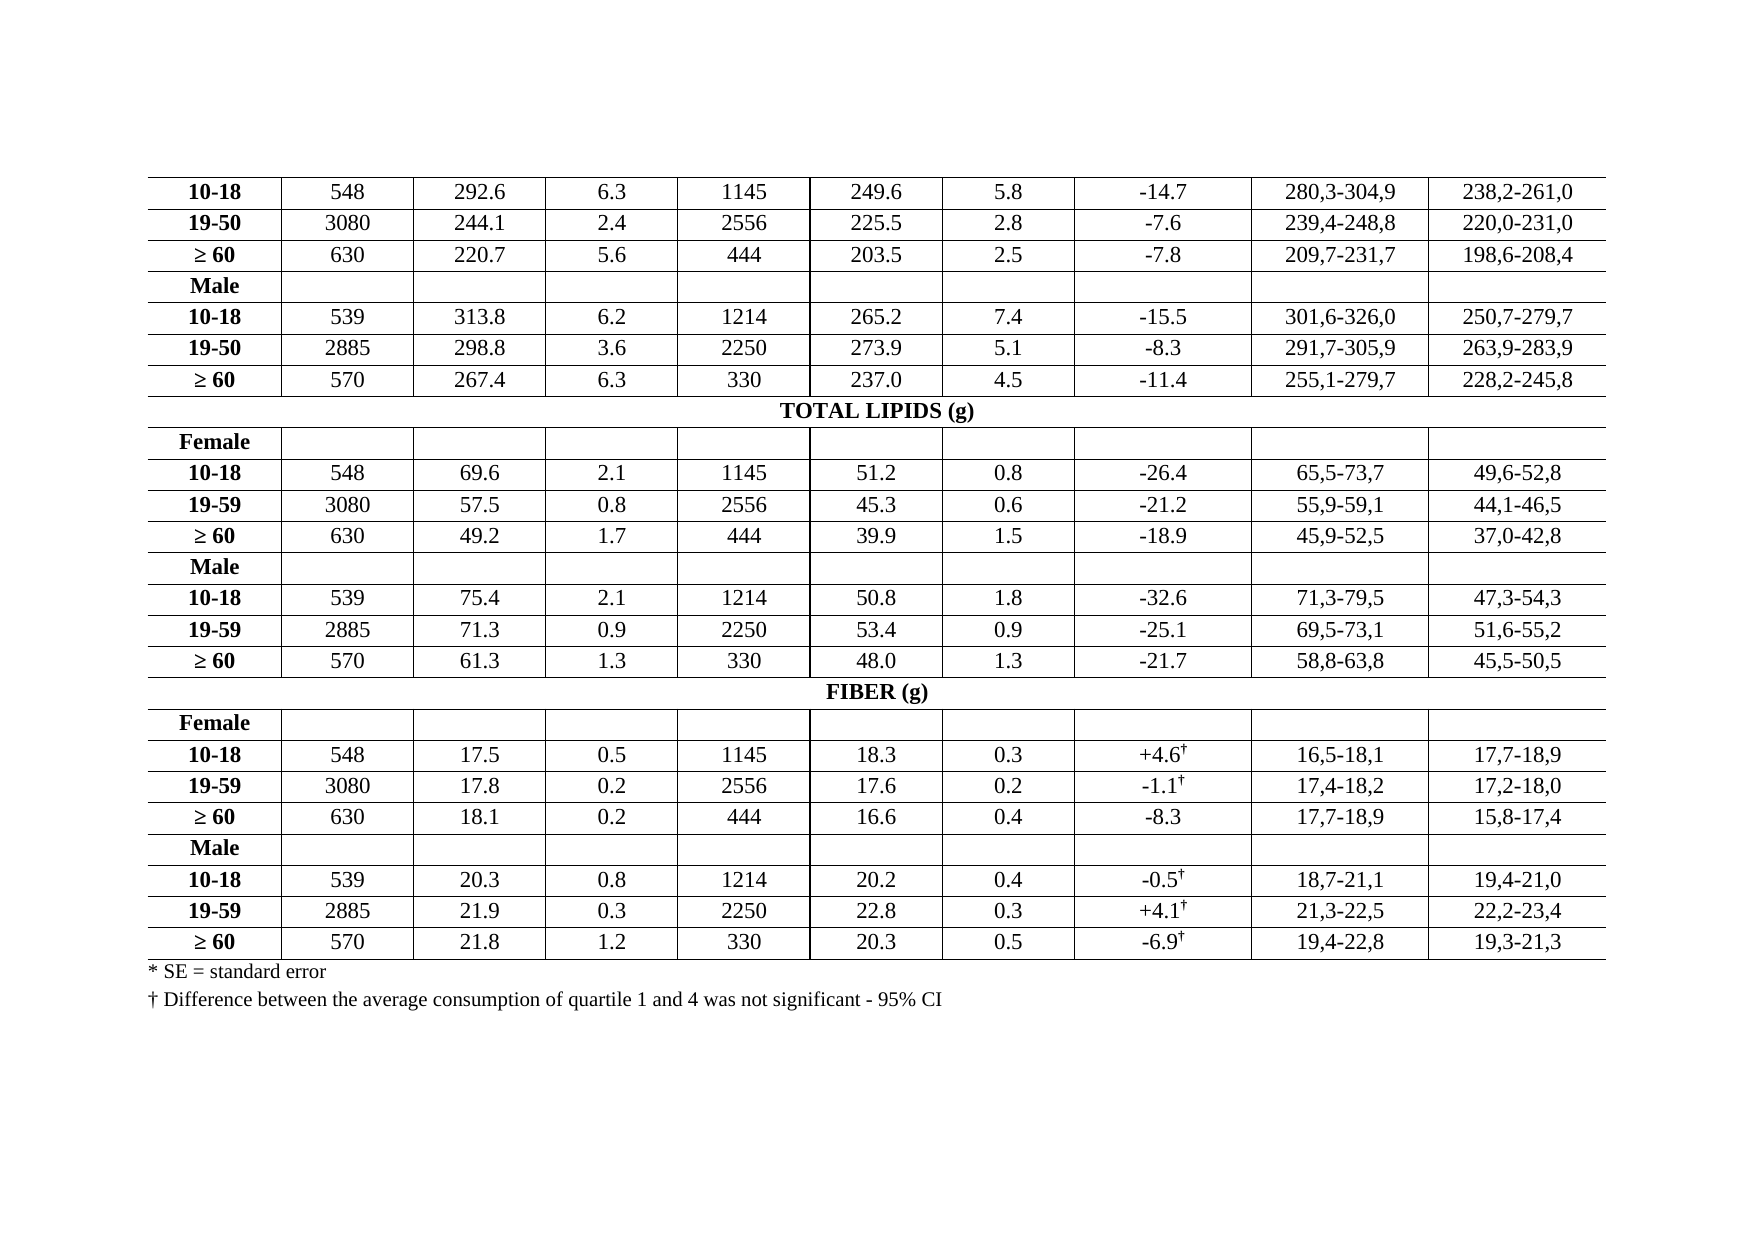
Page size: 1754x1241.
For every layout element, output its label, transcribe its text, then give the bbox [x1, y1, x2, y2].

table_cell Female [148, 428, 281, 458]
table_cell [943, 553, 1074, 583]
table_cell [546, 710, 677, 740]
table_cell [943, 428, 1074, 458]
table_cell 263,9-283,9 [1429, 335, 1606, 365]
table_cell 249.6 [811, 178, 942, 208]
table_cell 19,4-22,8 [1252, 928, 1428, 958]
table_cell 20.2 [811, 866, 942, 896]
table_cell 22,2-23,4 [1429, 897, 1606, 927]
table_cell 10-18 [148, 303, 281, 333]
table_cell 330 [678, 928, 809, 958]
table_cell [811, 553, 942, 583]
table_cell 2885 [282, 335, 413, 365]
table_cell 2250 [678, 897, 809, 927]
table_cell 220,0-231,0 [1429, 210, 1606, 240]
table_cell 45,5-50,5 [1429, 647, 1606, 677]
table_cell 239,4-248,8 [1252, 210, 1428, 240]
table_cell 10-18 [148, 178, 281, 208]
table_cell 0.3 [943, 741, 1074, 771]
table_cell 1145 [678, 460, 809, 490]
table_cell [1252, 272, 1428, 302]
table_cell -26.4 [1075, 460, 1251, 490]
table_cell 6.3 [546, 366, 677, 396]
table_cell 0.9 [943, 616, 1074, 646]
table_cell ≥ 60 [148, 366, 281, 396]
table_cell 220.7 [414, 241, 545, 271]
table_cell 20.3 [414, 866, 545, 896]
table_cell 291,7-305,9 [1252, 335, 1428, 365]
table_cell 47,3-54,3 [1429, 585, 1606, 615]
table_cell 18.1 [414, 803, 545, 833]
table_cell 19,4-21,0 [1429, 866, 1606, 896]
table_cell -14.7 [1075, 178, 1251, 208]
table_cell 539 [282, 585, 413, 615]
table_cell 71,3-79,5 [1252, 585, 1428, 615]
table_cell -0.5† [1075, 866, 1251, 896]
table_cell 18,7-21,1 [1252, 866, 1428, 896]
table_cell 313.8 [414, 303, 545, 333]
table_cell 2.5 [943, 241, 1074, 271]
table_cell 18.3 [811, 741, 942, 771]
text * SE = standard error [148, 960, 1606, 983]
table_cell 301,6-326,0 [1252, 303, 1428, 333]
table_cell 250,7-279,7 [1429, 303, 1606, 333]
table_cell 630 [282, 522, 413, 552]
table_cell [811, 272, 942, 302]
table_cell 20.3 [811, 928, 942, 958]
table_cell [1075, 428, 1251, 458]
table_cell 19-50 [148, 335, 281, 365]
table_cell 225.5 [811, 210, 942, 240]
table_cell 58,8-63,8 [1252, 647, 1428, 677]
table_cell 0.3 [943, 897, 1074, 927]
table_cell 292.6 [414, 178, 545, 208]
table_cell 17,2-18,0 [1429, 772, 1606, 802]
table_cell 0.6 [943, 491, 1074, 521]
table_cell 0.4 [943, 803, 1074, 833]
table_cell 570 [282, 928, 413, 958]
table_cell +4.6† [1075, 741, 1251, 771]
table_cell [811, 428, 942, 458]
table_cell 3080 [282, 210, 413, 240]
table_cell 17.5 [414, 741, 545, 771]
table_cell 50.8 [811, 585, 942, 615]
table_cell 1214 [678, 303, 809, 333]
table_cell 45,9-52,5 [1252, 522, 1428, 552]
table_cell 3080 [282, 772, 413, 802]
table_cell [1429, 553, 1606, 583]
table_cell 19-59 [148, 616, 281, 646]
table_cell [414, 710, 545, 740]
table_cell [943, 710, 1074, 740]
table_cell -32.6 [1075, 585, 1251, 615]
table_cell [282, 835, 413, 865]
table_cell 71.3 [414, 616, 545, 646]
table_cell 2556 [678, 772, 809, 802]
table_cell 2.8 [943, 210, 1074, 240]
table_cell 1.3 [943, 647, 1074, 677]
table_cell 1145 [678, 178, 809, 208]
table_cell 330 [678, 647, 809, 677]
table_cell 2556 [678, 210, 809, 240]
table_cell [1075, 710, 1251, 740]
table_cell 22.8 [811, 897, 942, 927]
table_cell [678, 428, 809, 458]
table_cell 630 [282, 241, 413, 271]
table_cell 19-59 [148, 897, 281, 927]
table_cell ≥ 60 [148, 803, 281, 833]
table_cell 1.7 [546, 522, 677, 552]
table_cell -21.7 [1075, 647, 1251, 677]
table_cell 548 [282, 178, 413, 208]
table_cell [282, 272, 413, 302]
table_cell [546, 428, 677, 458]
table_cell 0.2 [546, 772, 677, 802]
table_cell FIBER (g) [148, 678, 1606, 708]
table_cell [282, 710, 413, 740]
table_cell 5.8 [943, 178, 1074, 208]
table_cell ≥ 60 [148, 522, 281, 552]
table_cell 570 [282, 647, 413, 677]
table_cell 75.4 [414, 585, 545, 615]
table_cell Female [148, 710, 281, 740]
table_cell 19-50 [148, 210, 281, 240]
table_cell 17.6 [811, 772, 942, 802]
table_cell [678, 272, 809, 302]
table_cell -7.8 [1075, 241, 1251, 271]
table_cell 21.8 [414, 928, 545, 958]
table_cell 1.2 [546, 928, 677, 958]
table_cell 444 [678, 241, 809, 271]
table_cell 198,6-208,4 [1429, 241, 1606, 271]
table_cell [678, 835, 809, 865]
table_cell 228,2-245,8 [1429, 366, 1606, 396]
table_cell 49,6-52,8 [1429, 460, 1606, 490]
table_cell 48.0 [811, 647, 942, 677]
table_cell [546, 553, 677, 583]
table_cell 51,6-55,2 [1429, 616, 1606, 646]
table_cell [811, 835, 942, 865]
table_cell 548 [282, 741, 413, 771]
table_cell -7.6 [1075, 210, 1251, 240]
table_cell -15.5 [1075, 303, 1251, 333]
table_cell 19-59 [148, 491, 281, 521]
table_cell 237.0 [811, 366, 942, 396]
table_cell 6.3 [546, 178, 677, 208]
table_cell 17.8 [414, 772, 545, 802]
table_cell 0.2 [943, 772, 1074, 802]
table_cell 37,0-42,8 [1429, 522, 1606, 552]
table_cell -6.9† [1075, 928, 1251, 958]
table_cell 444 [678, 803, 809, 833]
table_cell 2250 [678, 335, 809, 365]
table_cell ≥ 60 [148, 241, 281, 271]
table_cell 0.5 [546, 741, 677, 771]
table_cell [1252, 553, 1428, 583]
table_cell 298.8 [414, 335, 545, 365]
table_cell 3080 [282, 491, 413, 521]
table_cell 1.8 [943, 585, 1074, 615]
table_cell [678, 710, 809, 740]
table_cell Male [148, 553, 281, 583]
table_cell 4.5 [943, 366, 1074, 396]
table_cell 10-18 [148, 460, 281, 490]
table_cell 444 [678, 522, 809, 552]
table_cell 1.5 [943, 522, 1074, 552]
table_cell 15,8-17,4 [1429, 803, 1606, 833]
table_cell TOTAL LIPIDS (g) [148, 397, 1606, 427]
table_cell 61.3 [414, 647, 545, 677]
table_cell Male [148, 272, 281, 302]
table_cell +4.1† [1075, 897, 1251, 927]
table_cell 273.9 [811, 335, 942, 365]
table_cell 10-18 [148, 585, 281, 615]
table_cell 0.8 [943, 460, 1074, 490]
table_cell -1.1† [1075, 772, 1251, 802]
text † Difference between the average consumption of quartile 1 and 4 was not significant - 95% CI [148, 987, 1606, 1011]
table_cell 539 [282, 303, 413, 333]
table_cell [414, 428, 545, 458]
table_cell 1214 [678, 585, 809, 615]
table_cell 65,5-73,7 [1252, 460, 1428, 490]
table_cell [1075, 272, 1251, 302]
table_cell 265.2 [811, 303, 942, 333]
table_cell 2556 [678, 491, 809, 521]
table_cell [1429, 835, 1606, 865]
table_cell ≥ 60 [148, 647, 281, 677]
table_cell 49.2 [414, 522, 545, 552]
table_cell [414, 835, 545, 865]
table_cell 53.4 [811, 616, 942, 646]
table_cell 0.3 [546, 897, 677, 927]
table_cell [943, 272, 1074, 302]
table_cell 0.8 [546, 491, 677, 521]
table_cell [1252, 428, 1428, 458]
table_cell [1429, 272, 1606, 302]
table_cell 16.6 [811, 803, 942, 833]
table_cell Male [148, 835, 281, 865]
table_cell 1214 [678, 866, 809, 896]
table_cell [811, 710, 942, 740]
table_cell 539 [282, 866, 413, 896]
table_cell 0.5 [943, 928, 1074, 958]
table_cell 39.9 [811, 522, 942, 552]
table_cell 17,7-18,9 [1429, 741, 1606, 771]
table_cell 330 [678, 366, 809, 396]
table_cell 244.1 [414, 210, 545, 240]
table_cell 238,2-261,0 [1429, 178, 1606, 208]
table_cell [1075, 835, 1251, 865]
table_cell -21.2 [1075, 491, 1251, 521]
table_cell 69.6 [414, 460, 545, 490]
table_cell 21.9 [414, 897, 545, 927]
table_cell 2.1 [546, 460, 677, 490]
table_cell 6.2 [546, 303, 677, 333]
table_cell -18.9 [1075, 522, 1251, 552]
table_cell [282, 553, 413, 583]
table_cell ≥ 60 [148, 928, 281, 958]
table_cell 69,5-73,1 [1252, 616, 1428, 646]
table_cell [546, 272, 677, 302]
table_cell 1.3 [546, 647, 677, 677]
table_cell 57.5 [414, 491, 545, 521]
table_cell 209,7-231,7 [1252, 241, 1428, 271]
table_cell [1252, 835, 1428, 865]
table_cell 2250 [678, 616, 809, 646]
table_cell [282, 428, 413, 458]
table_cell 0.9 [546, 616, 677, 646]
table_cell 10-18 [148, 866, 281, 896]
table_cell [1075, 553, 1251, 583]
table_cell 16,5-18,1 [1252, 741, 1428, 771]
table_cell 44,1-46,5 [1429, 491, 1606, 521]
table_cell 267.4 [414, 366, 545, 396]
table_cell 203.5 [811, 241, 942, 271]
table_cell 19-59 [148, 772, 281, 802]
table_cell [943, 835, 1074, 865]
table_cell 19,3-21,3 [1429, 928, 1606, 958]
table_cell 2.1 [546, 585, 677, 615]
table_cell 17,7-18,9 [1252, 803, 1428, 833]
table_cell -11.4 [1075, 366, 1251, 396]
table_cell -25.1 [1075, 616, 1251, 646]
table_cell 2885 [282, 616, 413, 646]
table_cell 570 [282, 366, 413, 396]
table_cell 255,1-279,7 [1252, 366, 1428, 396]
table_cell 280,3-304,9 [1252, 178, 1428, 208]
table_cell [1429, 710, 1606, 740]
table_cell [1252, 710, 1428, 740]
table_cell 5.1 [943, 335, 1074, 365]
table_cell 630 [282, 803, 413, 833]
table_cell [546, 835, 677, 865]
table_cell 45.3 [811, 491, 942, 521]
table_cell 7.4 [943, 303, 1074, 333]
table_cell 2885 [282, 897, 413, 927]
table_cell [414, 553, 545, 583]
table_cell 51.2 [811, 460, 942, 490]
table_cell 0.4 [943, 866, 1074, 896]
table_cell 1145 [678, 741, 809, 771]
table_cell [1429, 428, 1606, 458]
table_cell 21,3-22,5 [1252, 897, 1428, 927]
table_cell [414, 272, 545, 302]
table_cell 5.6 [546, 241, 677, 271]
table_cell 0.2 [546, 803, 677, 833]
table_cell 3.6 [546, 335, 677, 365]
table_cell 17,4-18,2 [1252, 772, 1428, 802]
table_cell -8.3 [1075, 803, 1251, 833]
table_cell [678, 553, 809, 583]
table_cell 55,9-59,1 [1252, 491, 1428, 521]
table_cell 548 [282, 460, 413, 490]
table_cell 10-18 [148, 741, 281, 771]
table_cell 0.8 [546, 866, 677, 896]
table_cell -8.3 [1075, 335, 1251, 365]
table_cell 2.4 [546, 210, 677, 240]
